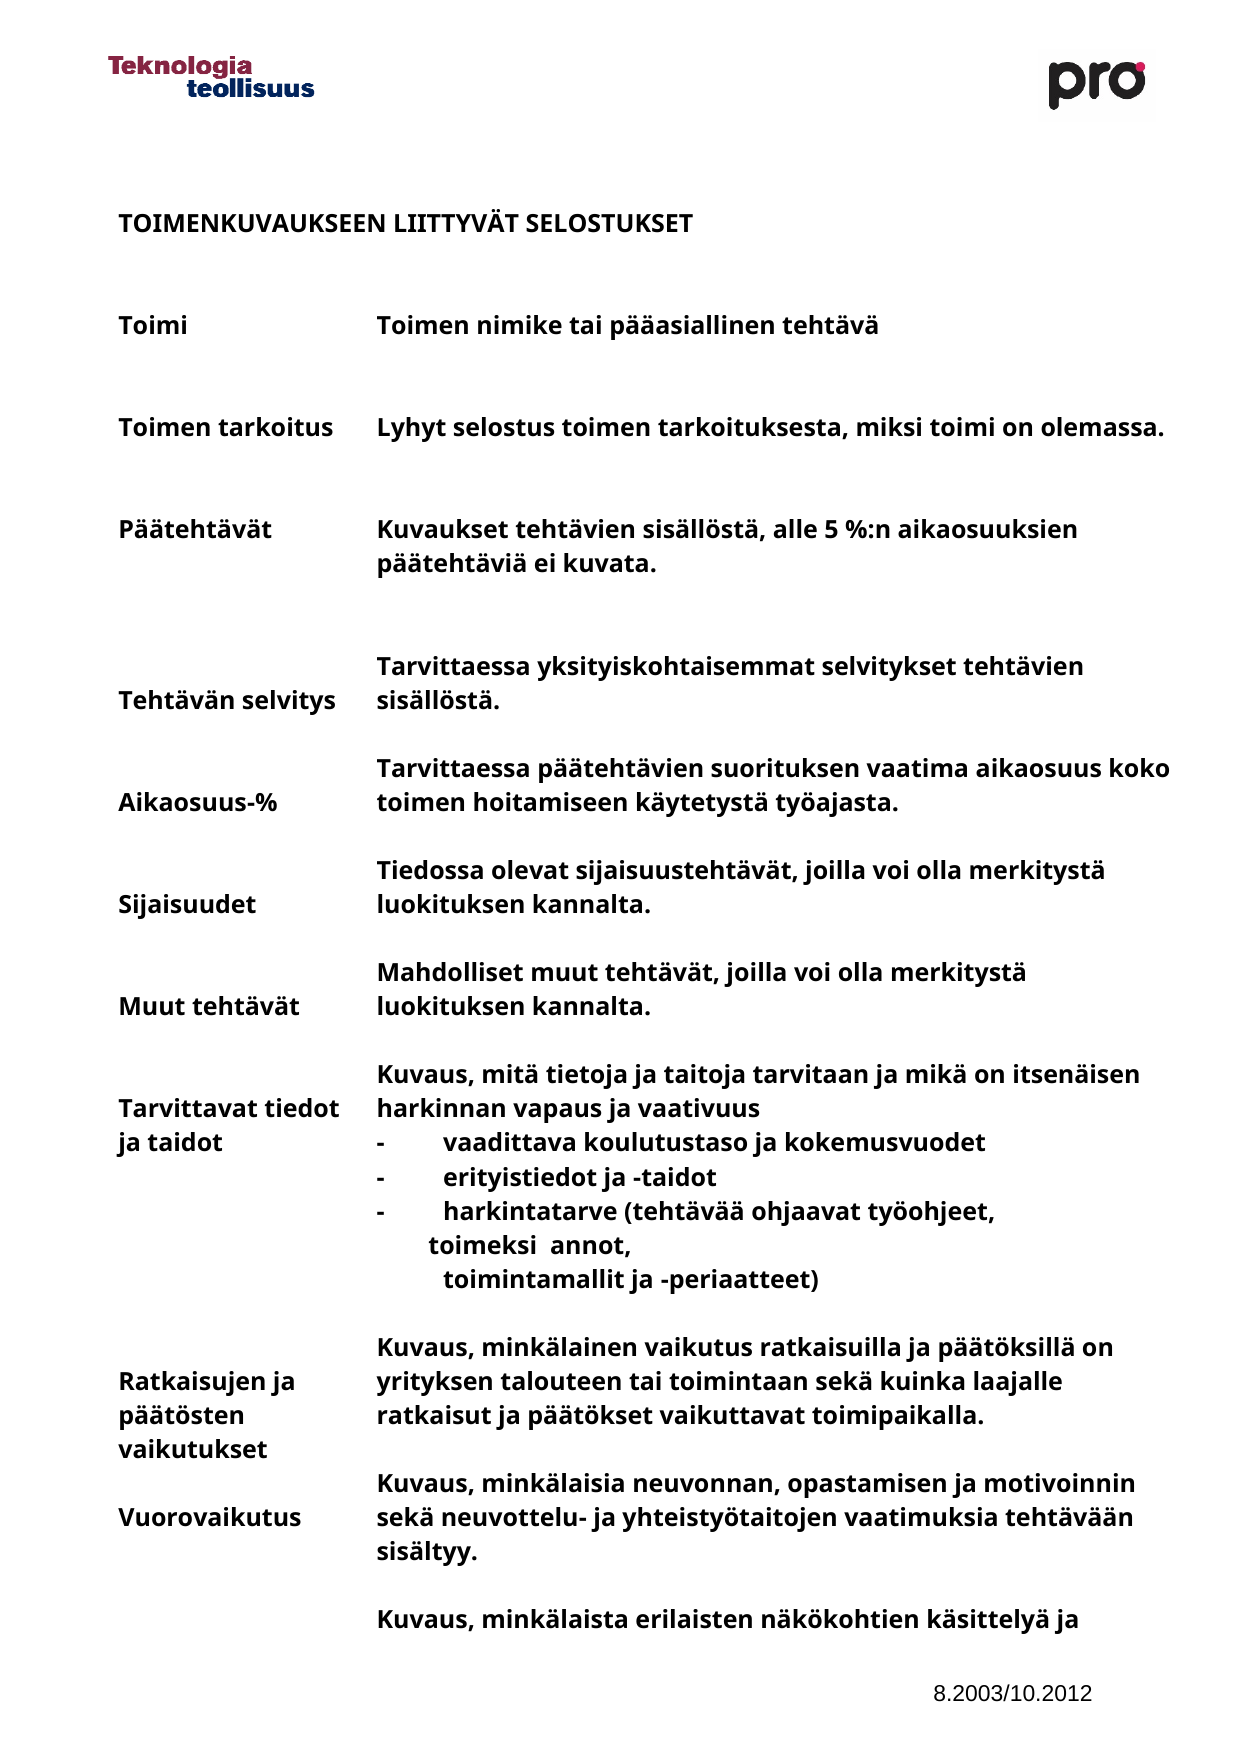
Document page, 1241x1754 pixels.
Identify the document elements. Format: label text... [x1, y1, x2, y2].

text TOIMENKUVAUKSEEN LIITTYVÄT SELOSTUKSET [118, 205, 1122, 239]
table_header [111, 308, 369, 1636]
picture [1037, 49, 1157, 122]
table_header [369, 308, 1188, 1636]
